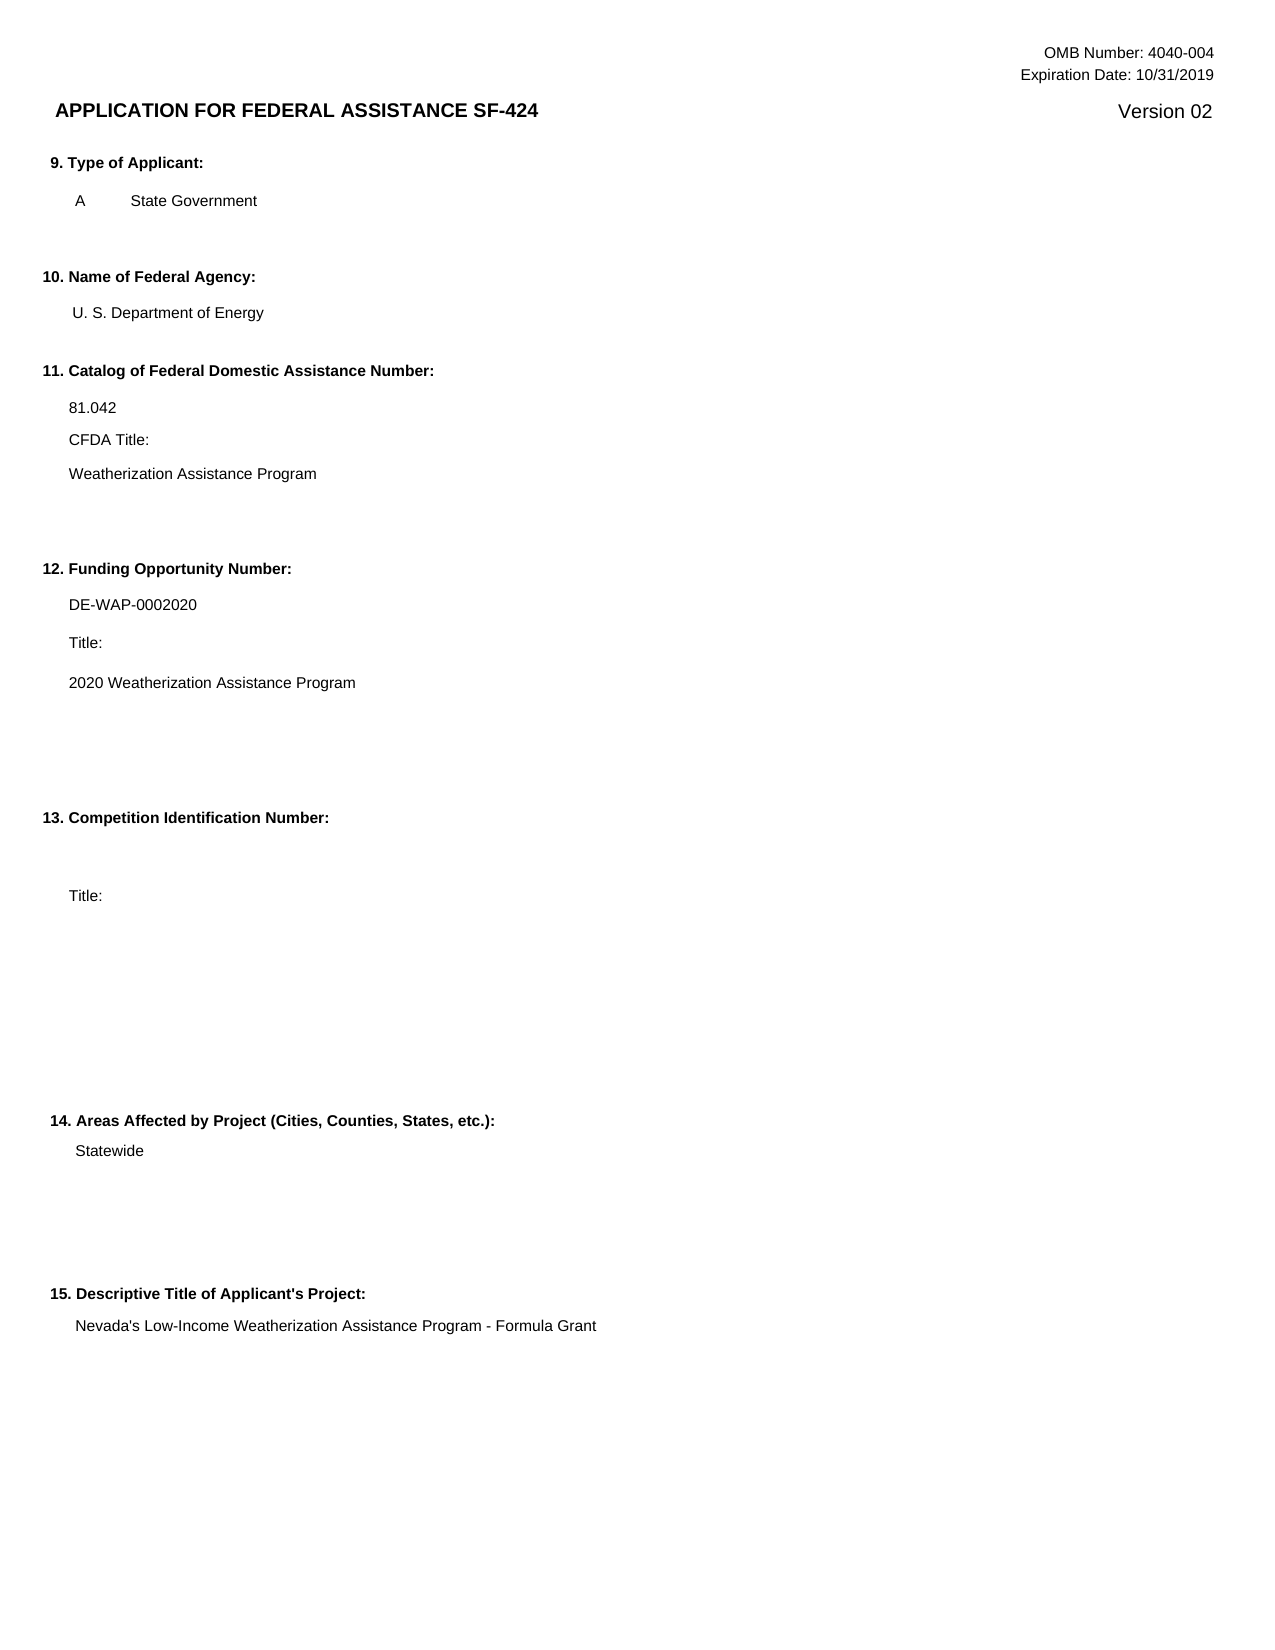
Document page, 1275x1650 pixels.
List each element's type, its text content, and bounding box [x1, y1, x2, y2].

text U. S. Department of Energy [72, 304, 556, 322]
text Statewide [75, 1141, 1162, 1159]
text 15. Descriptive Title of Applicant's Project: [50, 1285, 437, 1303]
text 14. Areas Affected by Project (Cities, Counties, States, etc.): [50, 1112, 912, 1129]
text 9. Type of Applicant: [50, 154, 437, 172]
text State Government [130, 191, 704, 209]
text Nevada's Low-Income Weatherization Assistance Program - Formula Grant [75, 1316, 1165, 1334]
text 2020 Weatherization Assistance Program [68, 674, 1156, 692]
text 10. Name of Federal Agency: [42, 268, 580, 286]
text OMB Number: 4040-004 [1027, 44, 1214, 62]
text 81.042 [68, 399, 144, 416]
text Version 02 [1075, 100, 1212, 123]
text 13. Competition Identification Number: [42, 808, 429, 826]
text 11. Catalog of Federal Domestic Assistance Number: [42, 362, 580, 379]
text Expiration Date: 10/31/2019 [1002, 66, 1214, 84]
text Weatherization Assistance Program [68, 465, 624, 483]
text Title: [68, 887, 553, 904]
text 12. Funding Opportunity Number: [42, 560, 429, 578]
text APPLICATION FOR FEDERAL ASSISTANCE SF-424 [55, 98, 925, 121]
text Title: [68, 633, 553, 651]
text CFDA Title: [68, 430, 292, 448]
text DE-WAP-0002020 [68, 596, 334, 614]
text A [75, 191, 120, 209]
